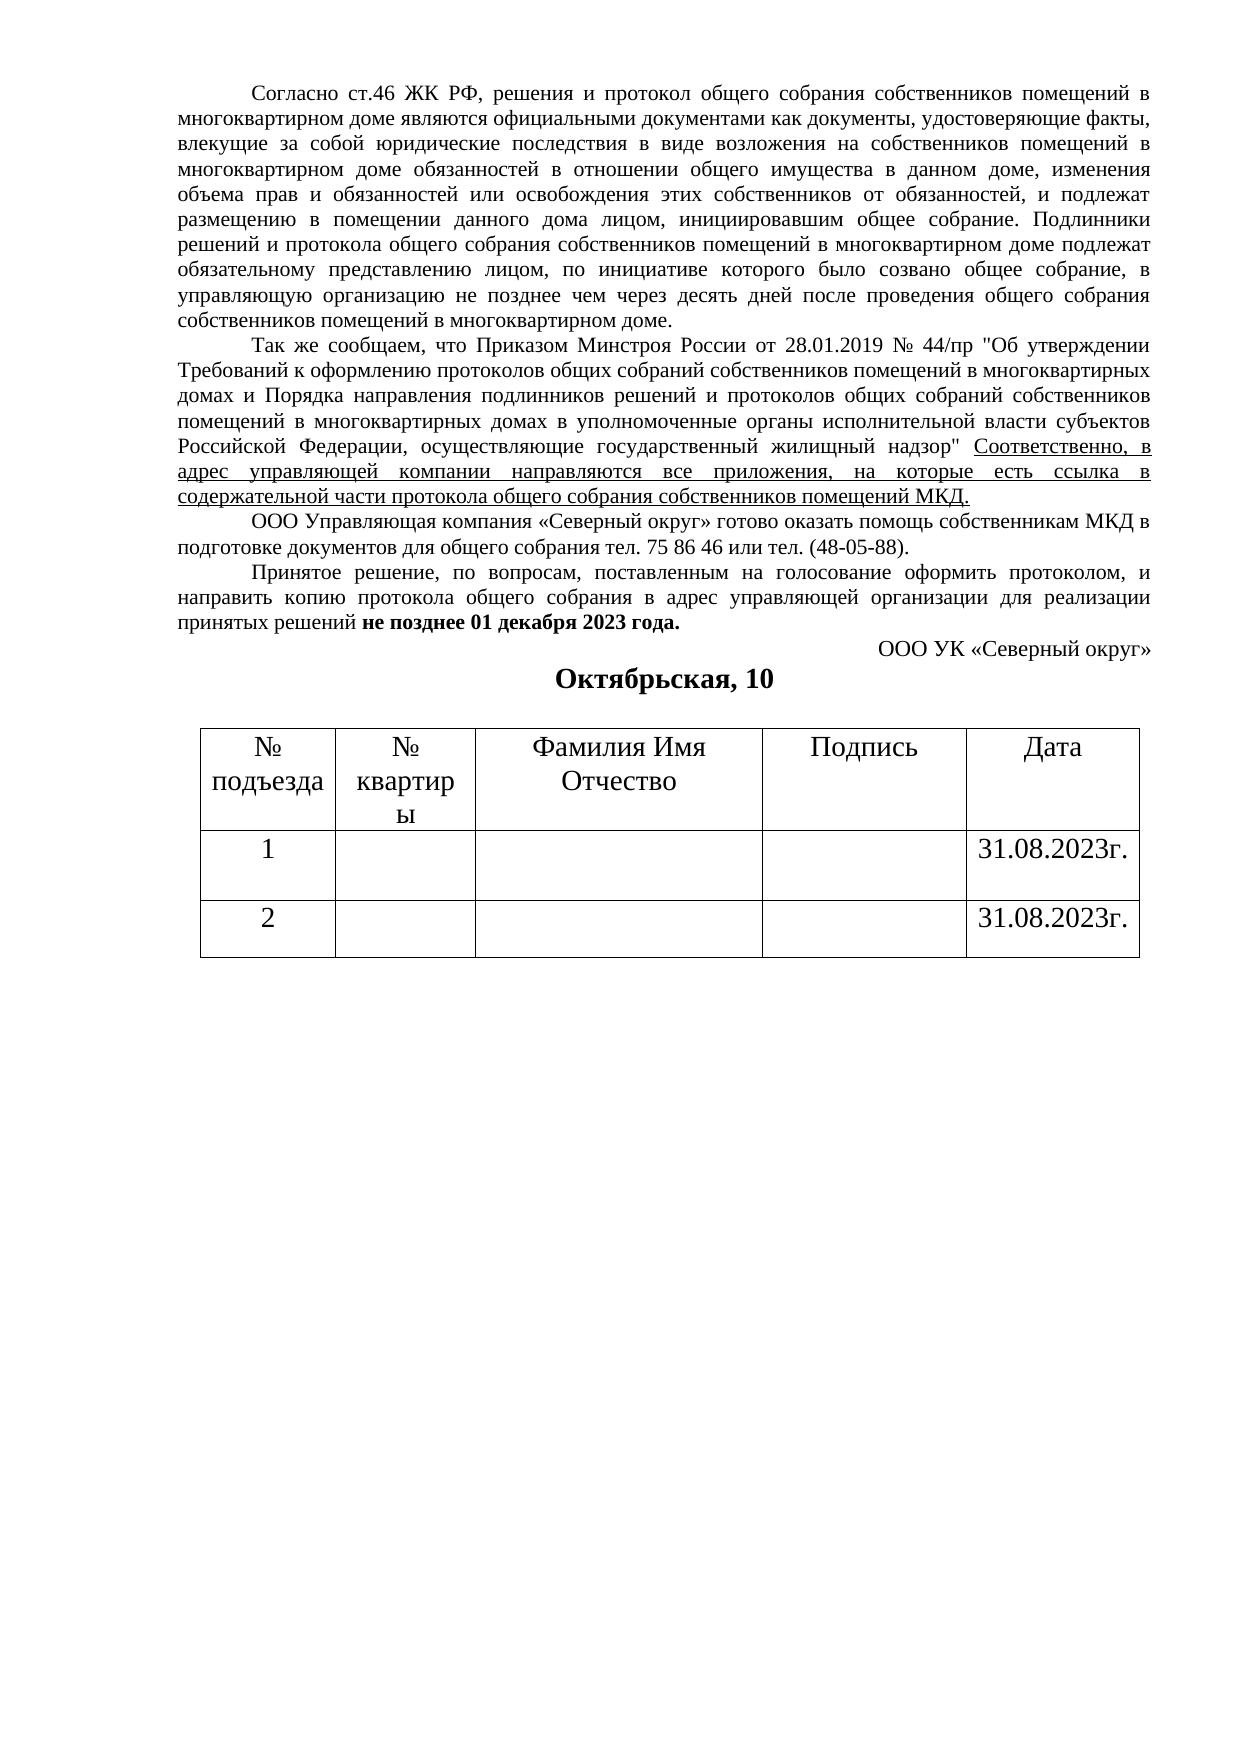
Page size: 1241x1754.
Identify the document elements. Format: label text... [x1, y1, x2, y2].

table_header Подпись [763, 729, 966, 830]
table_cell [336, 831, 475, 899]
table_header № квартиры [336, 729, 475, 830]
text ООО Управляющая компания «Северный округ» готово оказать помощь собственникам МКД в подготовке документов для общего собрания тел. 75 86 46 или тел. (48-05-88). [177, 508, 1152, 559]
text Так же сообщаем, что Приказом Минстроя России от 28.01.2019 № 44/пр "Об утверждении Требований к оформлению протоколов общих собраний собственников помещений в многоквартирных домах и Порядка направления подлинников решений и протоколов общих собраний собственников помещений в многоквартирных домах в уполномоченные органы исполнительной власти субъектов Российской Федерации, осуществляющие государственный жилищный надзор" Соответственно, в адрес управляющей компании направляются все приложения, на которые есть ссылка в содержательной части протокола общего собрания собственников помещений МКД. [177, 332, 1152, 508]
text Согласно ст.46 ЖК РФ, решения и протокол общего собрания собственников помещений в многоквартирном доме являются официальными документами как документы, удостоверяющие факты, влекущие за собой юридические последствия в виде возложения на собственников помещений в многоквартирном доме обязанностей в отношении общего имущества в данном доме, изменения объема прав и обязанностей или освобождения этих собственников от обязанностей, и подлежат размещению в помещении данного дома лицом, инициировавшим общее собрание. Подлинники решений и протокола общего собрания собственников помещений в многоквартирном доме подлежат обязательному представлению лицом, по инициативе которого было созвано общее собрание, в управляющую организацию не позднее чем через десять дней после проведения общего собрания собственников помещений в многоквартирном доме. [177, 80, 1152, 332]
text Октябрьская, 10 [177, 661, 1152, 694]
table_header Фамилия Имя Отчество [476, 729, 762, 830]
table_cell [763, 901, 966, 957]
table_header № подъезда [201, 729, 335, 830]
table_cell [336, 901, 475, 957]
text ООО УК «Северный округ» [177, 634, 1152, 661]
table_cell [763, 831, 966, 899]
table_cell [476, 831, 762, 899]
table_cell 2 [201, 901, 335, 957]
table_header Дата [967, 729, 1139, 830]
table_cell [476, 901, 762, 957]
table_cell 31.08.2023г. [967, 831, 1139, 899]
table_cell 1 [201, 831, 335, 899]
text Принятое решение, по вопросам, поставленным на голосование оформить протоколом, и направить копию протокола общего собрания в адрес управляющей организации для реализации принятых решений не позднее 01 декабря 2023 года. [177, 559, 1152, 634]
table_cell 31.08.2023г. [967, 901, 1139, 957]
